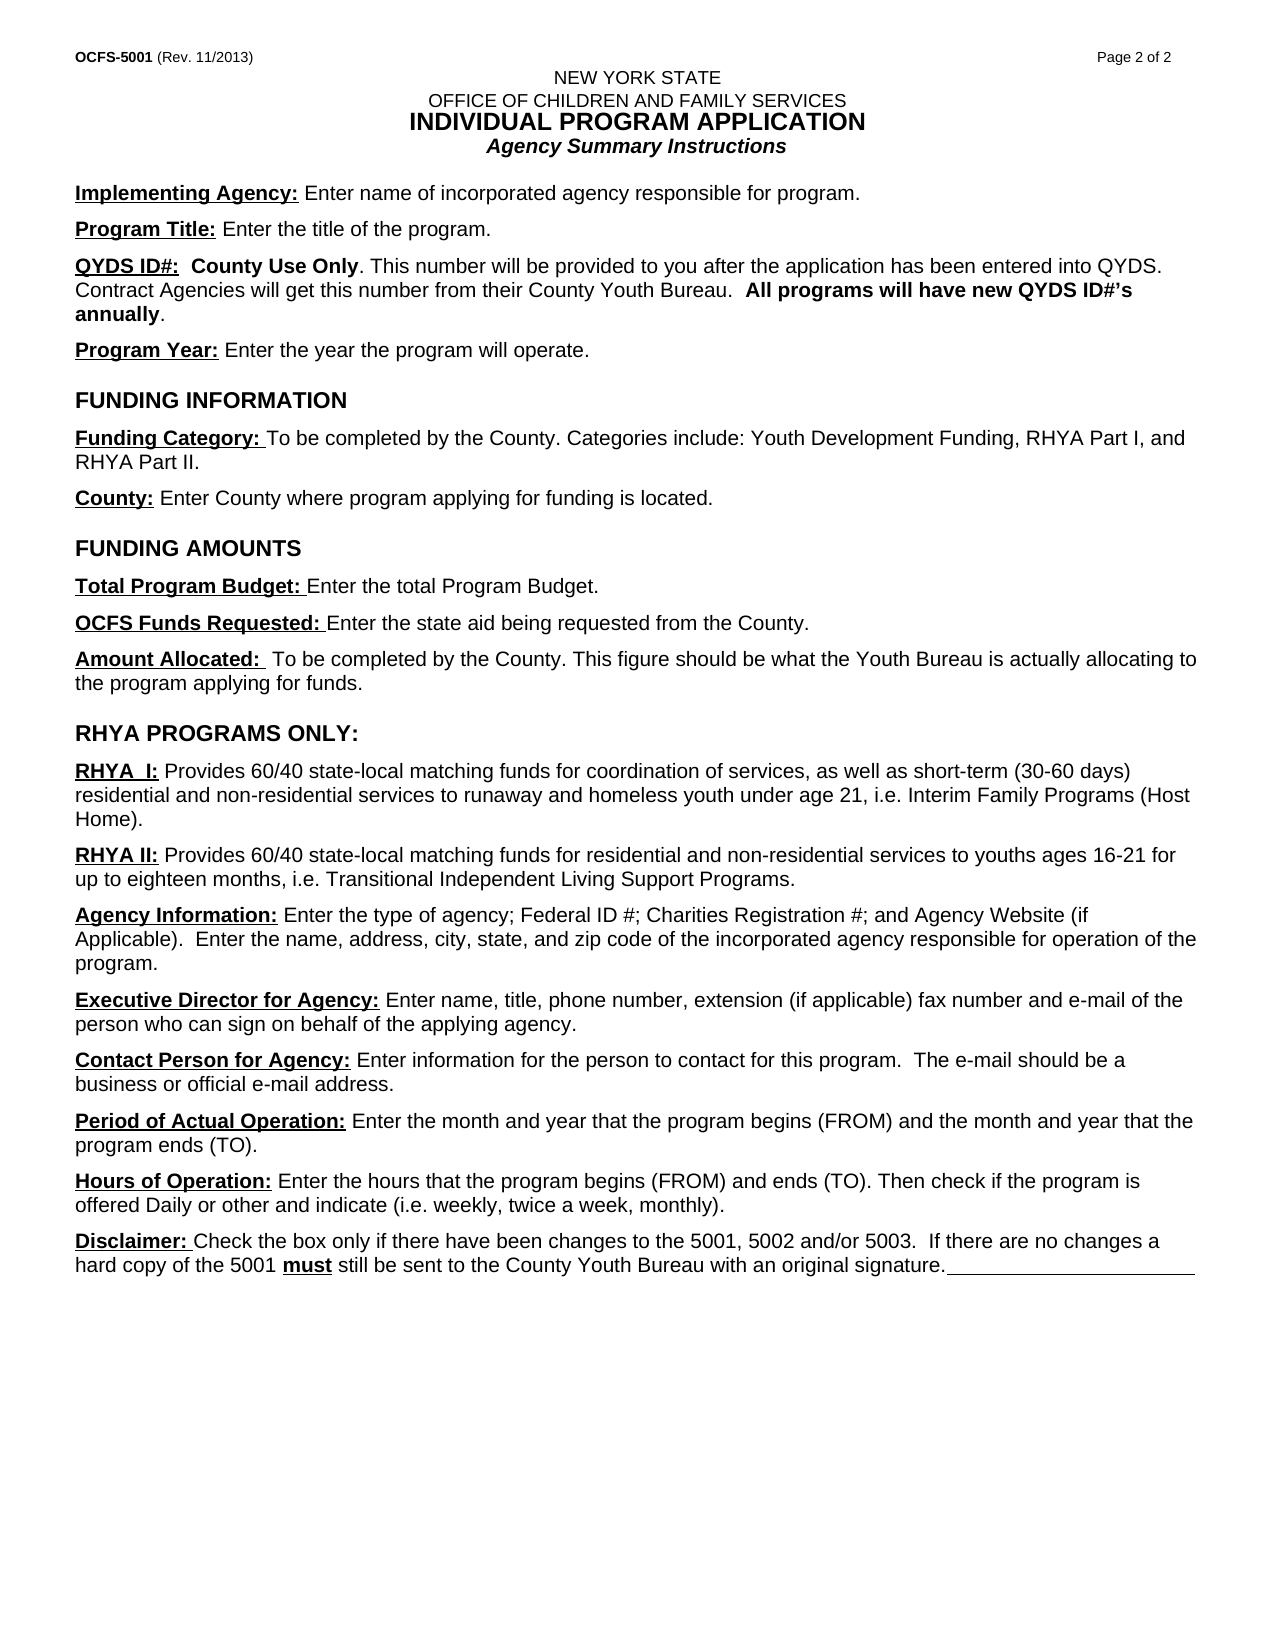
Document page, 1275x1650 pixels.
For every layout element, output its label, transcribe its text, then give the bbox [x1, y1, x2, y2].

text Implementing Agency: Enter name of incorporated agency responsible for program. [75, 181, 1200, 204]
text Office of Children and Family Services [75, 89, 1200, 112]
text Disclaimer: Check the box only if there have been changes to the 5001, 5002 and/or 5003. If there are no changes a hard copy of the 5001 must still be sent to the County Youth Bureau with an original signature. [75, 1229, 1200, 1277]
text Executive Director for Agency: Enter name, title, phone number, extension (if applicable) fax number and e-mail of the person who can sign on behalf of the applying agency. [75, 988, 1200, 1036]
text Agency Summary Instructions [75, 135, 1200, 158]
text New York State [75, 66, 1200, 89]
title County: Enter County where program applying for funding is located. [75, 486, 1200, 510]
text RHYA II: Provides 60/40 state-local matching funds for residential and non-residential services to youths ages 16-21 for up to eighteen months, i.e. Transitional Independent Living Support Programs. [75, 843, 1200, 891]
text Agency Information: Enter the type of agency; Federal ID #; Charities Registration #; and Agency Website (if Applicable). Enter the name, address, city, state, and zip code of the incorporated agency responsible for operation of the program. [75, 903, 1200, 975]
title Funding Information [75, 387, 1200, 413]
text Hours of Operation: Enter the hours that the program begins (FROM) and ends (TO). Then check if the program is offered Daily or other and indicate (i.e. weekly, twice a week, monthly). [75, 1169, 1200, 1217]
text Program Title: Enter the title of the program. [75, 217, 1200, 241]
text Total Program Budget: Enter the total Program Budget. [75, 574, 1200, 598]
text QYDS ID#: County Use Only. This number will be provided to you after the application has been entered into QYDS. Contract Agencies will get this number from their County Youth Bureau. All programs will have new QYDS ID#’s annually. [75, 253, 1200, 325]
text Period of Actual Operation: Enter the month and year that the program begins (FROM) and the month and year that the program ends (TO). [75, 1108, 1200, 1156]
text RHYA Programs only: [75, 720, 1200, 746]
text RHYA I: Provides 60/40 state-local matching funds for coordination of services, as well as short-term (30-60 days) residential and non-residential services to runaway and homeless youth under age 21, i.e. Interim Family Programs (Host Home). [75, 758, 1200, 830]
title Funding Category: To be completed by the County. Categories include: Youth Development Funding, RHYA Part I, and RHYA Part II. [75, 426, 1200, 473]
text Amount Allocated: To be completed by the County. This figure should be what the Youth Bureau is actually allocating to the program applying for funds. [75, 647, 1200, 695]
text INDIVIDUAL PROGRAM APPLICATION [75, 112, 1200, 135]
text OCFS Funds Requested: Enter the state aid being requested from the County. [75, 610, 1200, 634]
text Funding Amounts [75, 535, 1200, 561]
text Contact Person for Agency: Enter information for the person to contact for this program. The e-mail should be a business or official e-mail address. [75, 1048, 1200, 1096]
text Program Year: Enter the year the program will operate. [75, 338, 1200, 362]
text OCFS-5001 (Rev. 11/2013) Page 2 of 2 [75, 49, 1200, 66]
